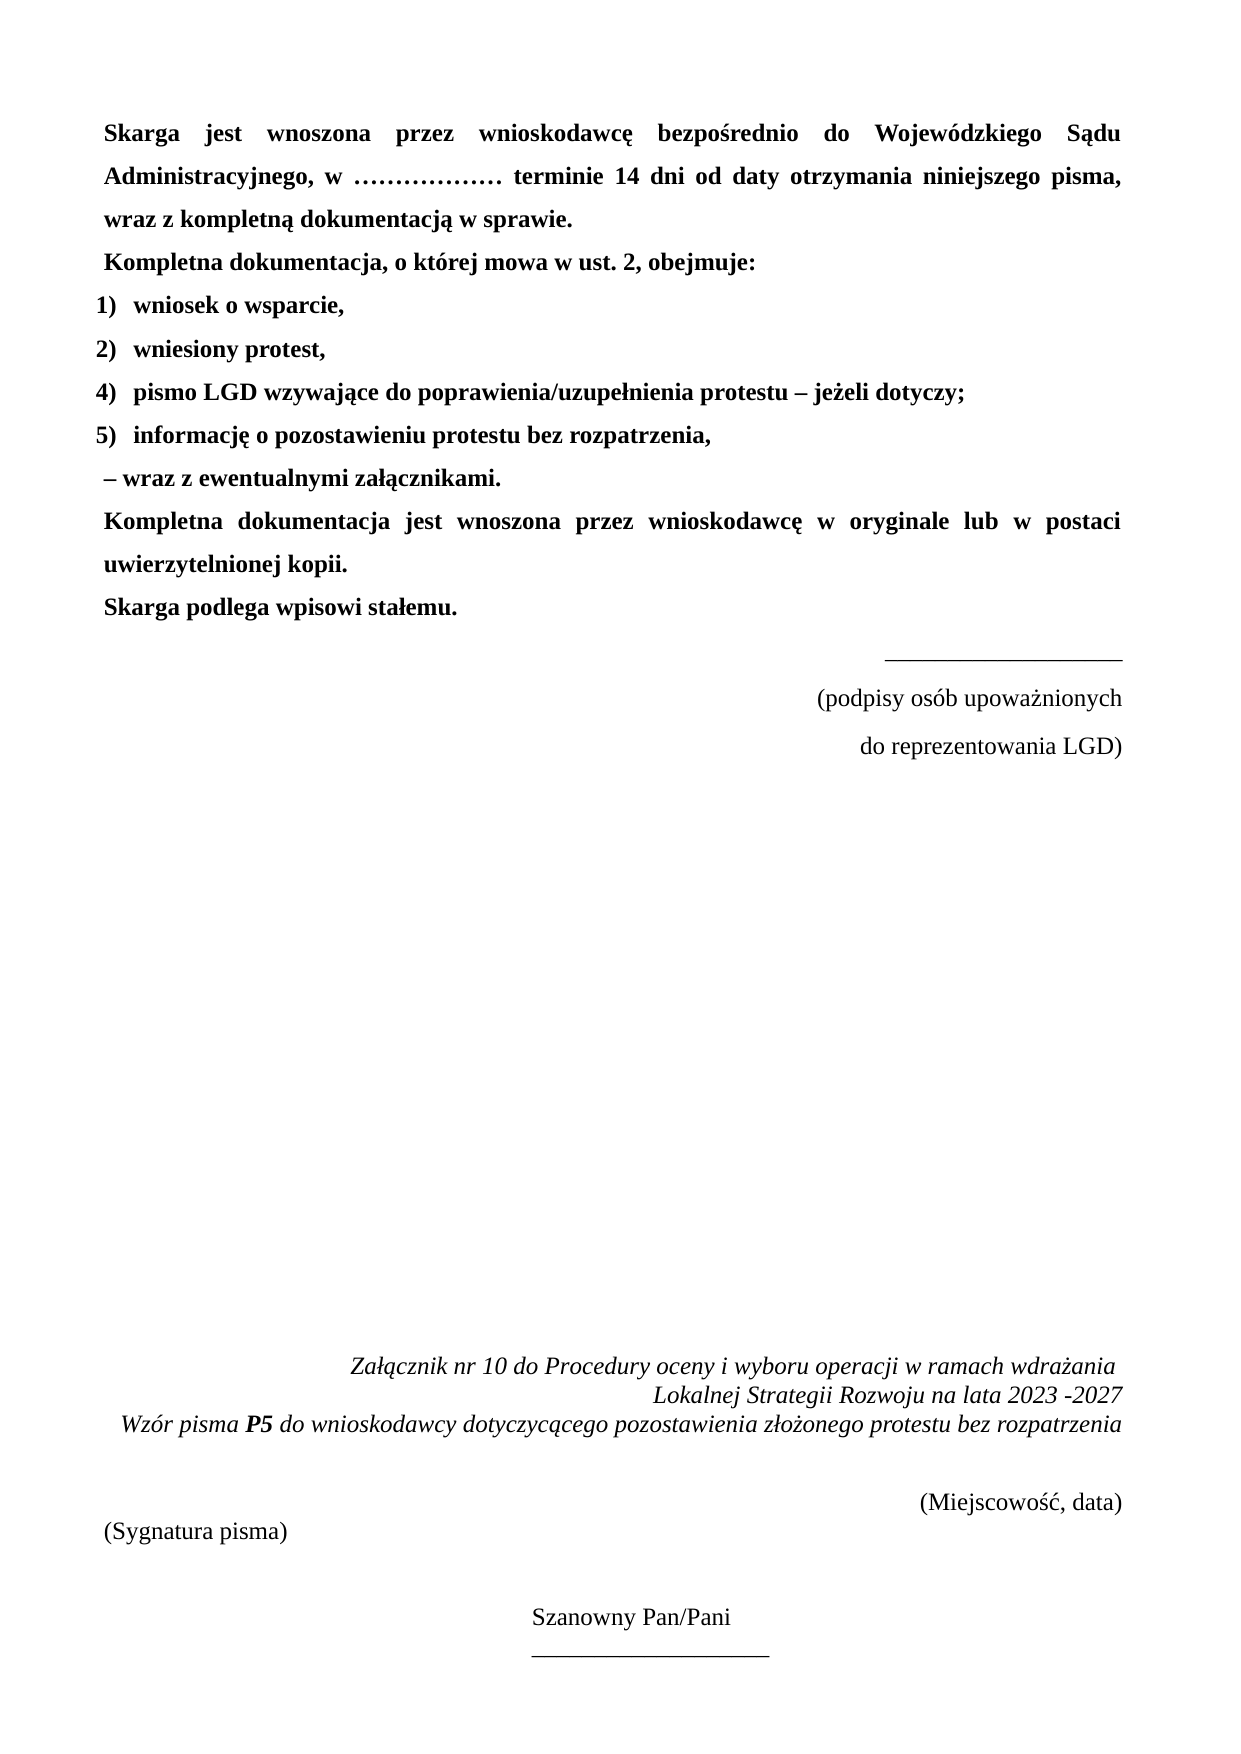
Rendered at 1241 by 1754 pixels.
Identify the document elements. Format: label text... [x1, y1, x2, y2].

text (Sygnatura pisma) [103, 1516, 1122, 1545]
text ___________________ [103, 636, 1122, 664]
text Szanowny Pan/Pani [532, 1602, 1122, 1631]
list informację o pozostawieniu protestu bez rozpatrzenia, [96, 420, 1122, 449]
list pismo LGD wzywające do poprawienia/uzupełnienia protestu – jeżeli dotyczy; [96, 377, 1122, 406]
text – wraz z ewentualnymi załącznikami. [103, 463, 1122, 492]
text do reprezentowania LGD) [103, 731, 1122, 760]
text Kompletna dokumentacja, o której mowa w ust. 2, obejmuje: [103, 247, 1122, 276]
text Załącznik nr 10 do Procedury oceny i wyboru operacji w ramach wdrażania Lokalnej Strategii Rozwoju na lata 2023 -2027 [103, 1351, 1122, 1409]
text (podpisy osób upoważnionych [103, 683, 1122, 712]
text Wzór pisma P5 do wnioskodawcy dotyczycącego pozostawienia złożonego protestu bez rozpatrzenia [103, 1409, 1122, 1437]
text Skarga podlega wpisowi stałemu. [103, 592, 1122, 621]
list wniosek o wsparcie, [96, 291, 1122, 319]
text (Miejscowość, data) [103, 1487, 1122, 1516]
text Skarga jest wnoszona przez wnioskodawcę bezpośrednio do Wojewódzkiego Sądu Administracyjnego, w ……………… terminie 14 dni od daty otrzymania niniejszego pisma, wraz z kompletną dokumentacją w sprawie. [103, 118, 1122, 233]
list wniesiony protest, [96, 334, 1122, 362]
text ___________________ [532, 1631, 1122, 1660]
text Kompletna dokumentacja jest wnoszona przez wnioskodawcę w oryginale lub w postaci uwierzytelnionej kopii. [103, 506, 1122, 578]
